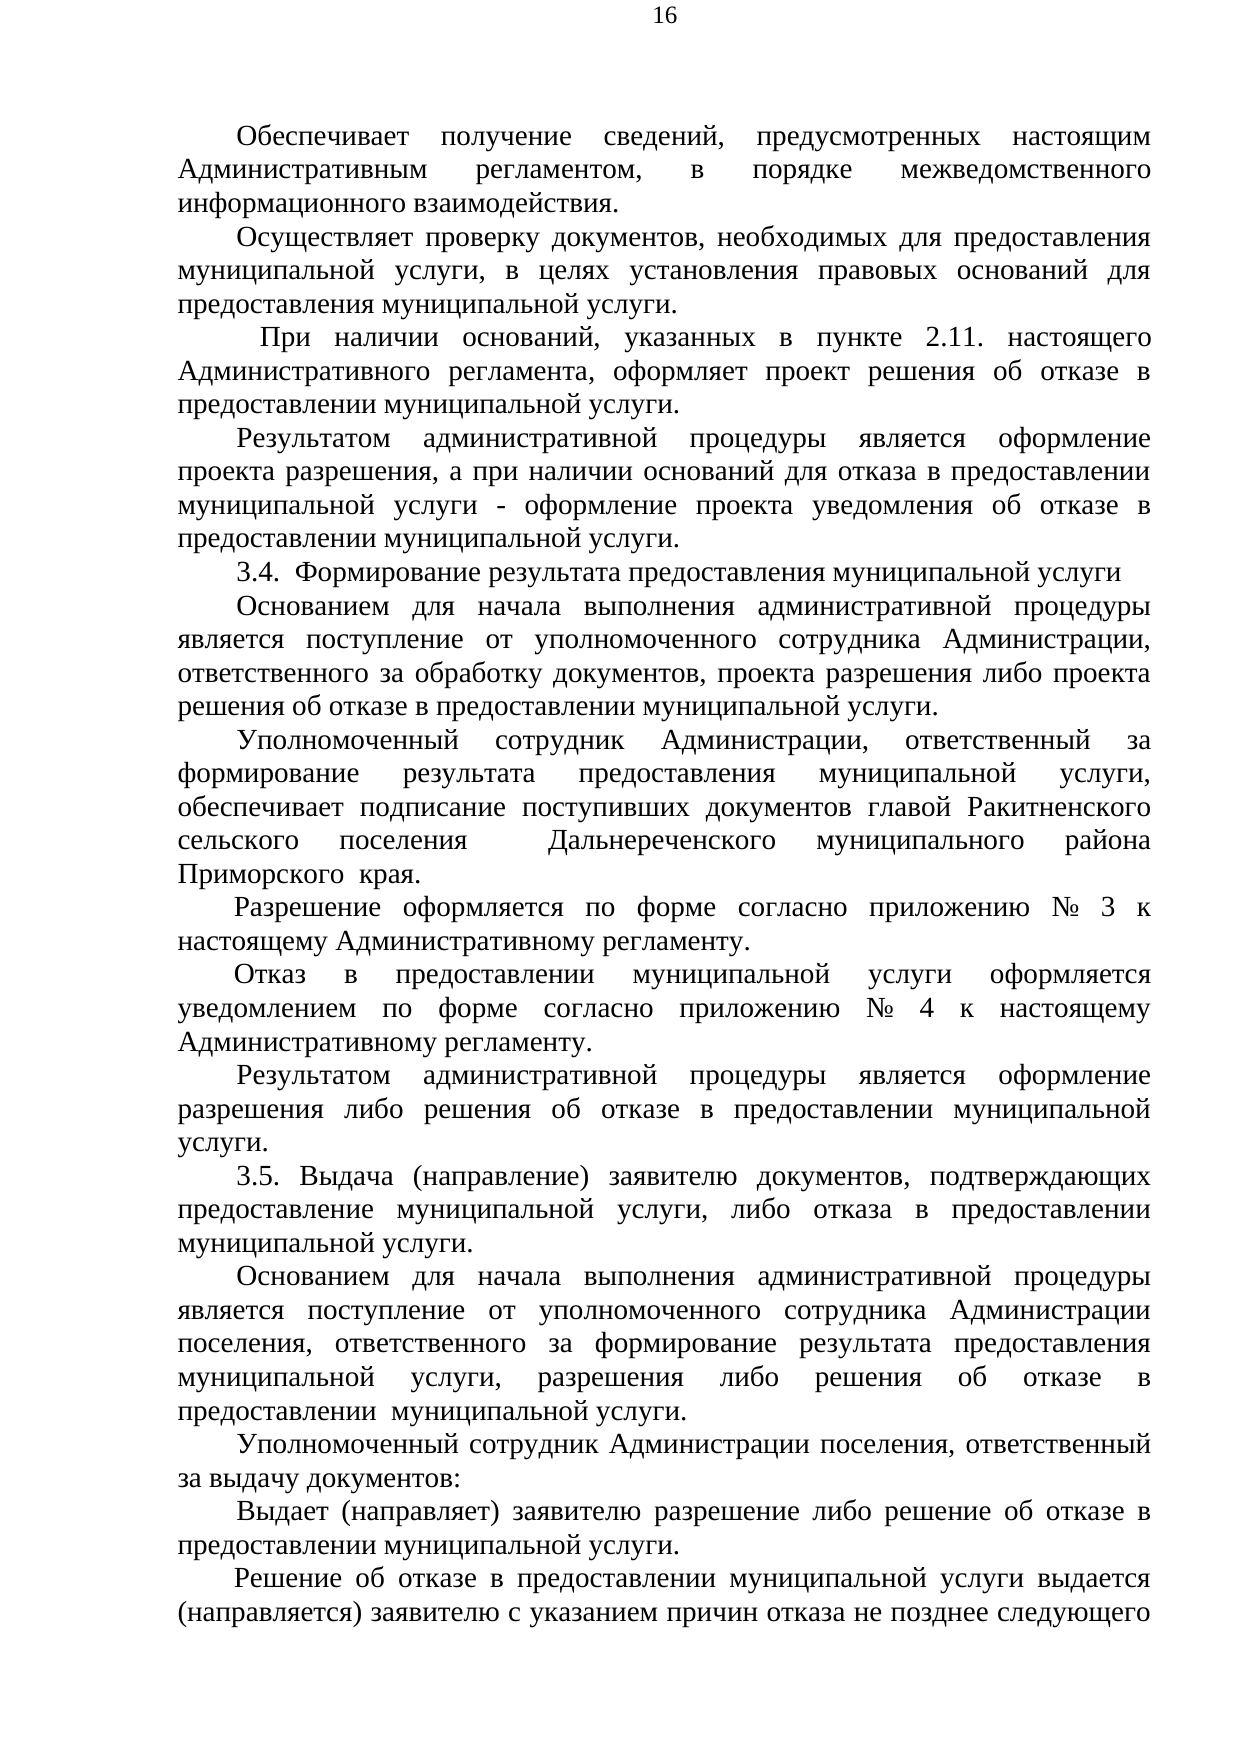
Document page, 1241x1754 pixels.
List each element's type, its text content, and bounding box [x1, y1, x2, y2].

text Основанием для начала выполнения административной процедуры является поступление от уполномоченного сотрудника Администрации поселения, ответственного за формирование результата предоставления муниципальной услуги, разрешения либо решения об отказе в предоставлении муниципальной услуги. [177, 1258, 1152, 1426]
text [177, 1560, 1152, 1627]
text Уполномоченный сотрудник Администрации, ответственный за формирование результата предоставления муниципальной услуги, обеспечивает подписание поступивших документов главой Ракитненского сельского поселения Дальнереченского муниципального района Приморского края. [177, 722, 1152, 889]
text Отказ в предоставлении муниципальной услуги оформляется уведомлением по форме согласно приложению № 4 к настоящему Административному регламенту. [177, 957, 1152, 1057]
text 3.4. Формирование результата предоставления муниципальной услуги [177, 554, 1152, 588]
text Разрешение оформляется по форме согласно приложению № 3 к настоящему Административному регламенту. [177, 889, 1152, 957]
text Выдает (направляет) заявителю разрешение либо решение об отказе в предоставлении муниципальной услуги. [177, 1493, 1152, 1560]
text Обеспечивает получение сведений, предусмотренных настоящим Административным регламентом, в порядке межведомственного информационного взаимодействия. [177, 118, 1152, 219]
text Уполномоченный сотрудник Администрации поселения, ответственный за выдачу документов: [177, 1426, 1152, 1493]
text Основанием для начала выполнения административной процедуры является поступление от уполномоченного сотрудника Администрации, ответственного за обработку документов, проекта разрешения либо проекта решения об отказе в предоставлении муниципальной услуги. [177, 588, 1152, 722]
text 3.5. Выдача (направление) заявителю документов, подтверждающих предоставление муниципальной услуги, либо отказа в предоставлении муниципальной услуги. [177, 1158, 1152, 1258]
text При наличии оснований, указанных в пункте 2.11. настоящего Административного регламента, оформляет проект решения об отказе в предоставлении муниципальной услуги. [177, 319, 1152, 420]
text Результатом административной процедуры является оформление проекта разрешения, а при наличии оснований для отказа в предоставлении муниципальной услуги - оформление проекта уведомления об отказе в предоставлении муниципальной услуги. [177, 420, 1152, 554]
text Осуществляет проверку документов, необходимых для предоставления муниципальной услуги, в целях установления правовых оснований для предоставления муниципальной услуги. [177, 219, 1152, 319]
text Результатом административной процедуры является оформление разрешения либо решения об отказе в предоставлении муниципальной услуги. [177, 1057, 1152, 1158]
